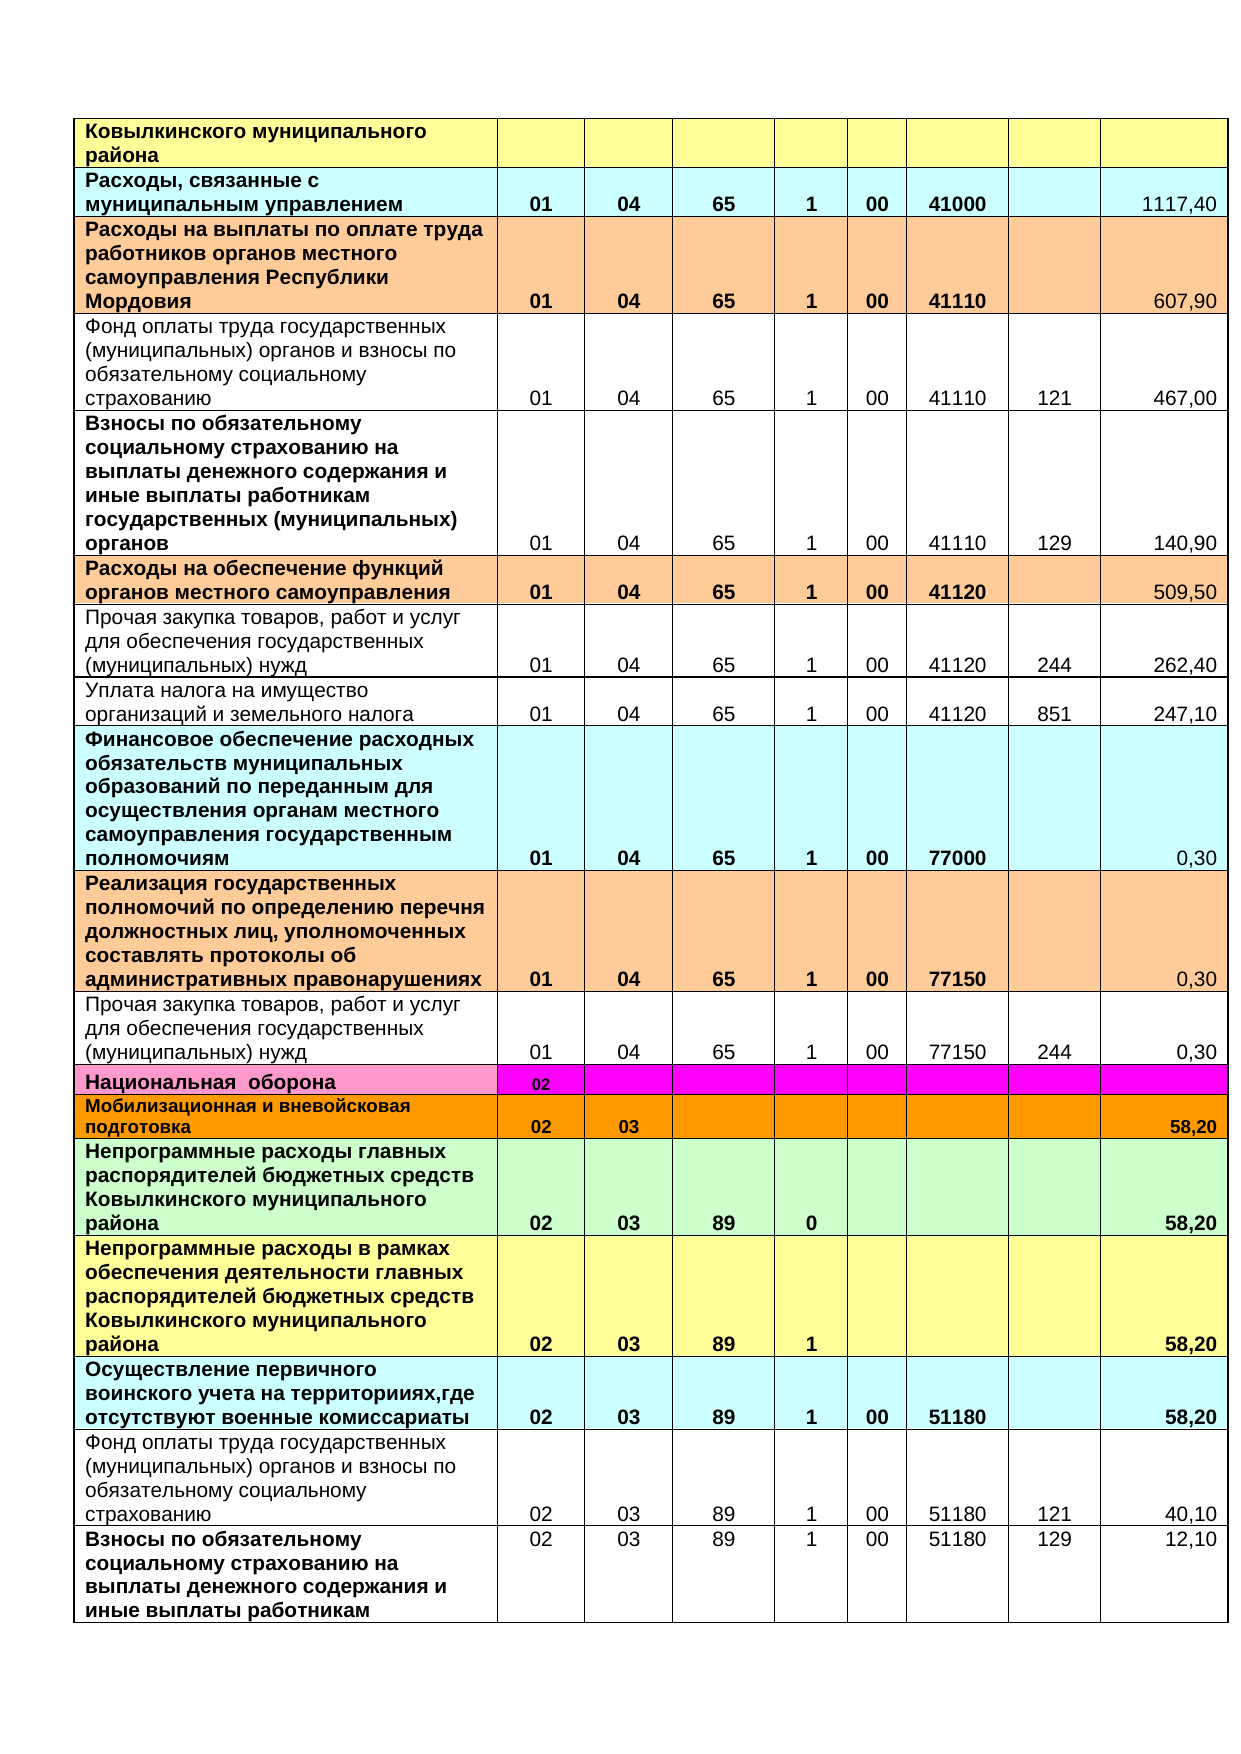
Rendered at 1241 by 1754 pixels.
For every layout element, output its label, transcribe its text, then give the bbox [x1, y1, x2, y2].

table_cell 03 [585, 1357, 672, 1428]
table_cell [1009, 1095, 1100, 1138]
table_cell 00 [848, 871, 906, 991]
table_cell 851 [1009, 678, 1100, 725]
table_cell 1117,70 [1101, 119, 1227, 167]
table_cell 41120 [907, 605, 1008, 676]
table_cell 129 [1009, 411, 1100, 554]
table_cell 77150 [907, 871, 1008, 991]
table_cell 04 [585, 871, 672, 991]
table_cell 51180 [907, 1357, 1008, 1428]
table_cell 04 [585, 411, 672, 554]
table_cell Непрограммные расходы главных распорядителей бюджетных средств Ковылкинского муниципального района [75, 1139, 497, 1235]
table_cell 1 [775, 119, 847, 167]
table_cell 1 [775, 678, 847, 725]
table_cell 03 [585, 1236, 672, 1356]
table_cell Уплата налога на имущество организаций и земельного налога [75, 678, 497, 725]
table_cell 244 [1009, 992, 1100, 1064]
table_cell [585, 1065, 672, 1094]
table_cell 02 [498, 1526, 584, 1622]
table_cell 01 [498, 726, 584, 870]
table_cell 41120 [907, 678, 1008, 725]
table_cell 244 [1009, 605, 1100, 676]
table_cell 02 [498, 1430, 584, 1525]
table_cell 00 [848, 992, 906, 1064]
table_cell 65 [673, 605, 774, 676]
table_cell 00 [848, 1526, 906, 1622]
table_cell 1 [775, 217, 847, 313]
table_cell 00 [848, 119, 906, 167]
table_cell 65 [673, 314, 774, 410]
table_cell 1 [775, 992, 847, 1064]
table_cell [1009, 217, 1100, 313]
table_cell 03 [585, 1139, 672, 1235]
table_cell 04 [585, 119, 672, 167]
table_cell 65 [673, 871, 774, 991]
table_cell Фонд оплаты труда государственных (муниципальных) органов и взносы по обязательному социальному страхованию [75, 314, 497, 410]
table_cell 12,10 [1101, 1526, 1227, 1622]
table_cell 1 [775, 871, 847, 991]
table_cell [907, 1236, 1008, 1356]
table_cell [848, 1139, 906, 1235]
table_cell 0,30 [1101, 992, 1227, 1064]
table_cell 65 [673, 217, 774, 313]
table_cell 1 [775, 556, 847, 603]
table_cell 509,50 [1101, 556, 1227, 603]
table_cell 01 [498, 411, 584, 554]
table_cell 03 [585, 1095, 672, 1138]
table_cell [1009, 556, 1100, 603]
table_cell [907, 1065, 1008, 1094]
table_cell Расходы на выплаты по оплате труда работников органов местного самоуправления Республики Мордовия [75, 217, 497, 313]
table_cell 00 [848, 726, 906, 870]
table_cell Осуществление первичного воинского учета на территорииях,где отсутствуют военные комиссариаты [75, 1357, 497, 1428]
table_cell 0 [775, 1139, 847, 1235]
table_cell [907, 1139, 1008, 1235]
table_cell 03 [585, 1430, 672, 1525]
table_cell 02 [498, 1357, 584, 1428]
table_cell [1009, 119, 1100, 167]
table_cell 247,10 [1101, 678, 1227, 725]
table_cell Прочая закупка товаров, работ и услуг для обеспечения государственных (муниципальных) нужд [75, 992, 497, 1064]
table_cell [673, 1065, 774, 1094]
table_cell [1009, 1139, 1100, 1235]
table_cell 41110 [907, 314, 1008, 410]
table_cell 41110 [907, 411, 1008, 554]
table_cell 65 [673, 168, 774, 216]
table_cell 58,20 [1101, 1236, 1227, 1356]
table_cell 58,20 [1101, 1095, 1227, 1138]
table_cell 01 [498, 556, 584, 603]
table_cell [775, 1095, 847, 1138]
table_cell Взносы по обязательному социальному страхованию на выплаты денежного содержания и иные выплаты работникам государственных (муниципальных) органов [75, 411, 497, 554]
table_cell 1 [775, 1526, 847, 1622]
table_cell 1 [775, 605, 847, 676]
table_cell 00 [848, 314, 906, 410]
table_cell 41000 [907, 168, 1008, 216]
table_cell 01 [498, 168, 584, 216]
table_cell 51180 [907, 1526, 1008, 1622]
table_cell 01 [498, 678, 584, 725]
table_cell 467,00 [1101, 314, 1227, 410]
table_cell 04 [585, 168, 672, 216]
table_cell Непрограммные расходы в рамках обеспечения деятельности главных распорядителей бюджетных средств Ковылкинского муниципального района [75, 1236, 497, 1356]
table_cell 65 [673, 992, 774, 1064]
table_cell Прочая закупка товаров, работ и услуг для обеспечения государственных (муниципальных) нужд [75, 605, 497, 676]
table_cell 00 [848, 605, 906, 676]
table_cell 01 [498, 119, 584, 167]
table_cell 607,90 [1101, 217, 1227, 313]
table_cell 41110 [907, 217, 1008, 313]
table_cell 00 [848, 1357, 906, 1428]
table_cell 1 [775, 1357, 847, 1428]
table_cell [1009, 1065, 1100, 1094]
table_cell 65 [673, 411, 774, 554]
table_cell 51180 [907, 1430, 1008, 1525]
table_cell Национальная оборона [75, 1065, 497, 1094]
table_cell 03 [585, 1526, 672, 1622]
table_cell 04 [585, 992, 672, 1064]
table_cell 1117,40 [1101, 168, 1227, 216]
table_cell 02 [498, 1139, 584, 1235]
table_cell 00 [848, 1430, 906, 1525]
table_cell [907, 1095, 1008, 1138]
table_cell 77150 [907, 992, 1008, 1064]
table_cell 58,20 [1101, 1357, 1227, 1428]
table_cell 1 [775, 168, 847, 216]
table_cell 04 [585, 605, 672, 676]
table_cell 89 [673, 1236, 774, 1356]
table_cell 121 [1009, 1430, 1100, 1525]
table_cell 89 [673, 1357, 774, 1428]
table_cell 40,10 [1101, 1430, 1227, 1525]
table_cell 02 [498, 1095, 584, 1138]
table_cell 41120 [907, 556, 1008, 603]
table_cell 01 [498, 217, 584, 313]
table_cell 04 [585, 314, 672, 410]
table_cell 04 [585, 217, 672, 313]
table_cell 65 [673, 556, 774, 603]
table_cell [848, 1236, 906, 1356]
table_cell 04 [585, 678, 672, 725]
table_cell Мобилизационная и вневойсковая подготовка [75, 1095, 497, 1138]
table_cell 89 [673, 1139, 774, 1235]
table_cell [75, 119, 497, 167]
table_cell [1009, 1357, 1100, 1428]
table_cell 00 [848, 556, 906, 603]
table_cell 129 [1009, 1526, 1100, 1622]
table_cell 77000 [907, 726, 1008, 870]
table_cell [848, 1065, 906, 1094]
table_cell 02 [498, 1236, 584, 1356]
table_cell 89 [673, 1526, 774, 1622]
table_cell 02 [498, 1065, 584, 1094]
table_cell [1009, 168, 1100, 216]
table_cell [1009, 871, 1100, 991]
table_cell 04 [585, 556, 672, 603]
table_cell 65 [673, 678, 774, 725]
table_cell [673, 1095, 774, 1138]
table_cell 1 [775, 1236, 847, 1356]
table_cell 01 [498, 871, 584, 991]
table_cell 262,40 [1101, 605, 1227, 676]
table_cell [1101, 1065, 1227, 1094]
table_cell 04 [585, 726, 672, 870]
table_cell [1009, 1236, 1100, 1356]
table_cell 1 [775, 1430, 847, 1525]
table_cell 00 [848, 217, 906, 313]
table_cell 00 [848, 168, 906, 216]
table_cell [775, 1065, 847, 1094]
table_cell 1 [775, 726, 847, 870]
table_cell 00 [848, 678, 906, 725]
table_cell 1 [775, 411, 847, 554]
table_cell 00 [848, 411, 906, 554]
table_cell 01 [498, 314, 584, 410]
table_cell 0,30 [1101, 871, 1227, 991]
table_cell 01 [498, 605, 584, 676]
table_cell 65 [673, 119, 774, 167]
table_cell [848, 1095, 906, 1138]
table_cell [1009, 726, 1100, 870]
table_cell Расходы на обеспечение функций органов местного самоуправления [75, 556, 497, 603]
table_cell Финансовое обеспечение расходных обязательств муниципальных образований по переданным для осуществления органам местного самоуправления государственным полномочиям [75, 726, 497, 870]
table_cell 0,30 [1101, 726, 1227, 870]
table_cell Расходы, связанные с муниципальным управлением [75, 168, 497, 216]
table_cell Фонд оплаты труда государственных (муниципальных) органов и взносы по обязательному социальному страхованию [75, 1430, 497, 1525]
table_cell 01 [498, 992, 584, 1064]
table_cell 121 [1009, 314, 1100, 410]
table_cell [907, 119, 1008, 167]
table_cell 65 [673, 726, 774, 870]
table_cell 89 [673, 1430, 774, 1525]
table_cell 58,20 [1101, 1139, 1227, 1235]
table_cell Реализация государственных полномочий по определению перечня должностных лиц, уполномоченных составлять протоколы об административных правонарушениях [75, 871, 497, 991]
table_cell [75, 1526, 497, 1622]
table_cell 140,90 [1101, 411, 1227, 554]
table_cell 1 [775, 314, 847, 410]
